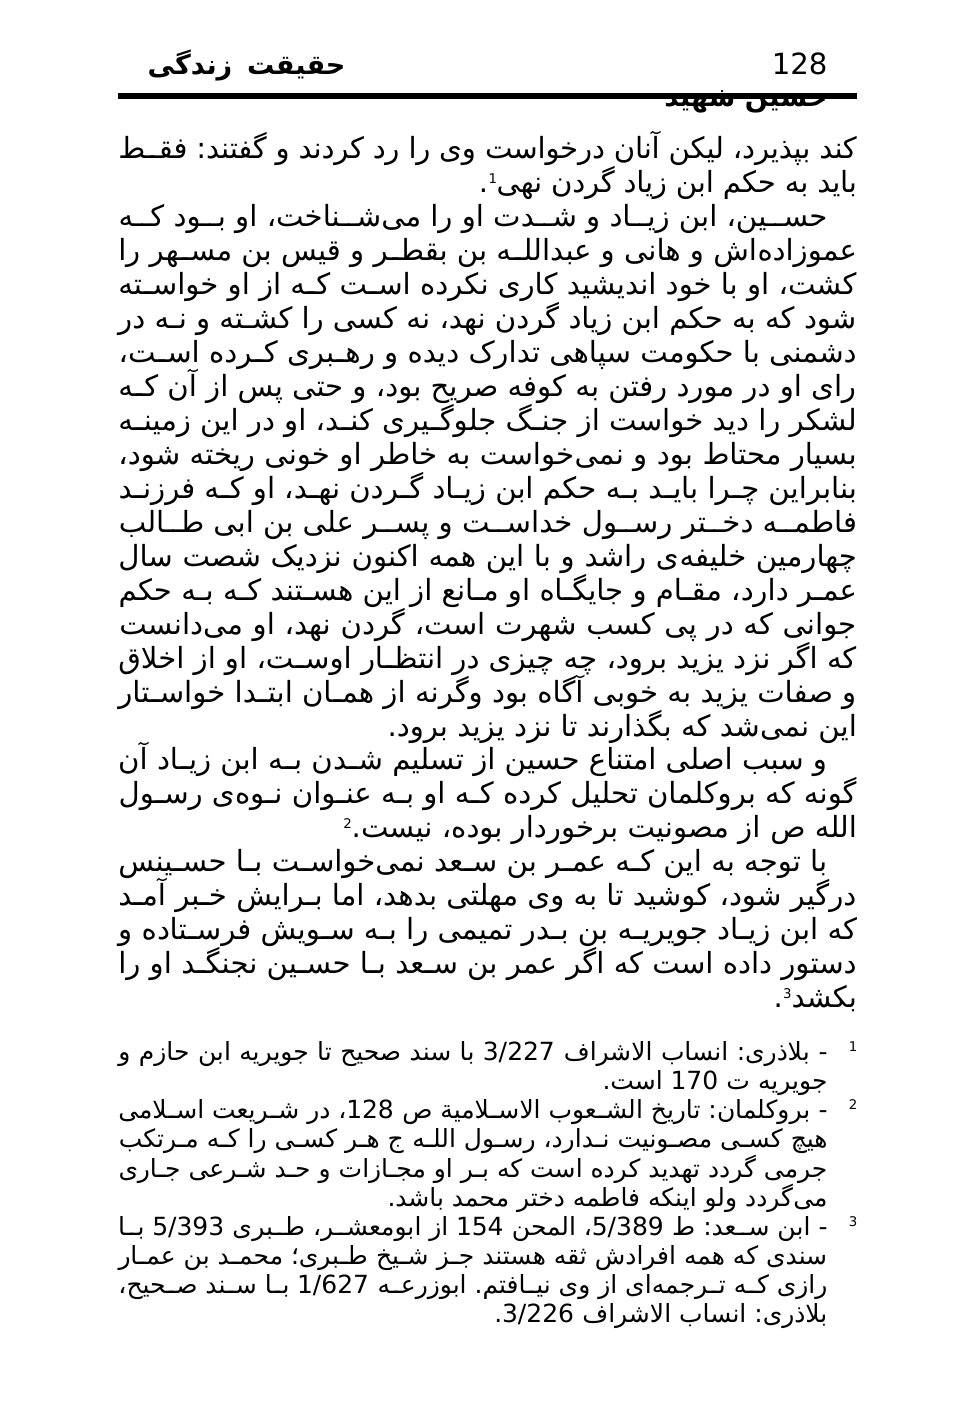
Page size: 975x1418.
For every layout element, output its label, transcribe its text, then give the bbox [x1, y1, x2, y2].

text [118, 132, 857, 199]
text حسین، ابن زیاد و شدت او را می‌شناخت، او بود که عموزاده‌اش و هانی و عبدالله بن بقطر و قیس بن مسهر را کشت، او با خود اندیشید کاری نکرده است که از او خواسته شود که به حکم ابن زیاد گردن نهد، نه کسی را کشته و نه در دشمنی با حکومت سپاهی تدارک دیده و رهبری کرده است، رای او در مورد رفتن به کوفه صریح بود، و حتی پس از آن که لشکر را دید خواست از جنگ جلوگیری کند، او در این زمینه بسیار محتاط بود و نمی‌خواست به خاطر او خونی ریخته شود، بنابراین چرا باید به حکم ابن زیاد گردن نهد، او که فرزند فاطمه دختر رسول خداست و پسر علی بن ابی طالب چهارمین خلیفه‌ی راشد و با این همه اکنون نزدیک شصت سال عمر دارد، مقام و جایگاه او مانع از این هستند که به حکم جوانی که در پی کسب شهرت است، گردن نهد، او می‌دانست که اگر نزد یزید برود، چه چیزی در انتظار اوست، او از اخلاق و صفات یزید به خوبی آگاه بود وگرنه از همان ابتدا خواستار این نمی‌شد که بگذارند تا نزد یزید برود. [118, 199, 857, 743]
text و سبب اصلی امتناع حسین از تسلیم شدن به ابن زیاد آن گونه که بروکلمان تحلیل کرده که او به عنوان نوه‌ی رسول الله ص از مصونیت برخوردار بوده، نیست. [118, 743, 857, 845]
text با توجه به این که عمر بن سعد نمی‌خواست با حسینس درگیر شود، کوشید تا به وی مهلتی بدهد، اما برایش خبر آمد که ابن زیاد جویریه بن بدر تمیمی را به سویش فرستاده و دستور داده است که اگر عمر بن سعد با حسین نجنگد او را بکشد. [118, 845, 857, 1014]
